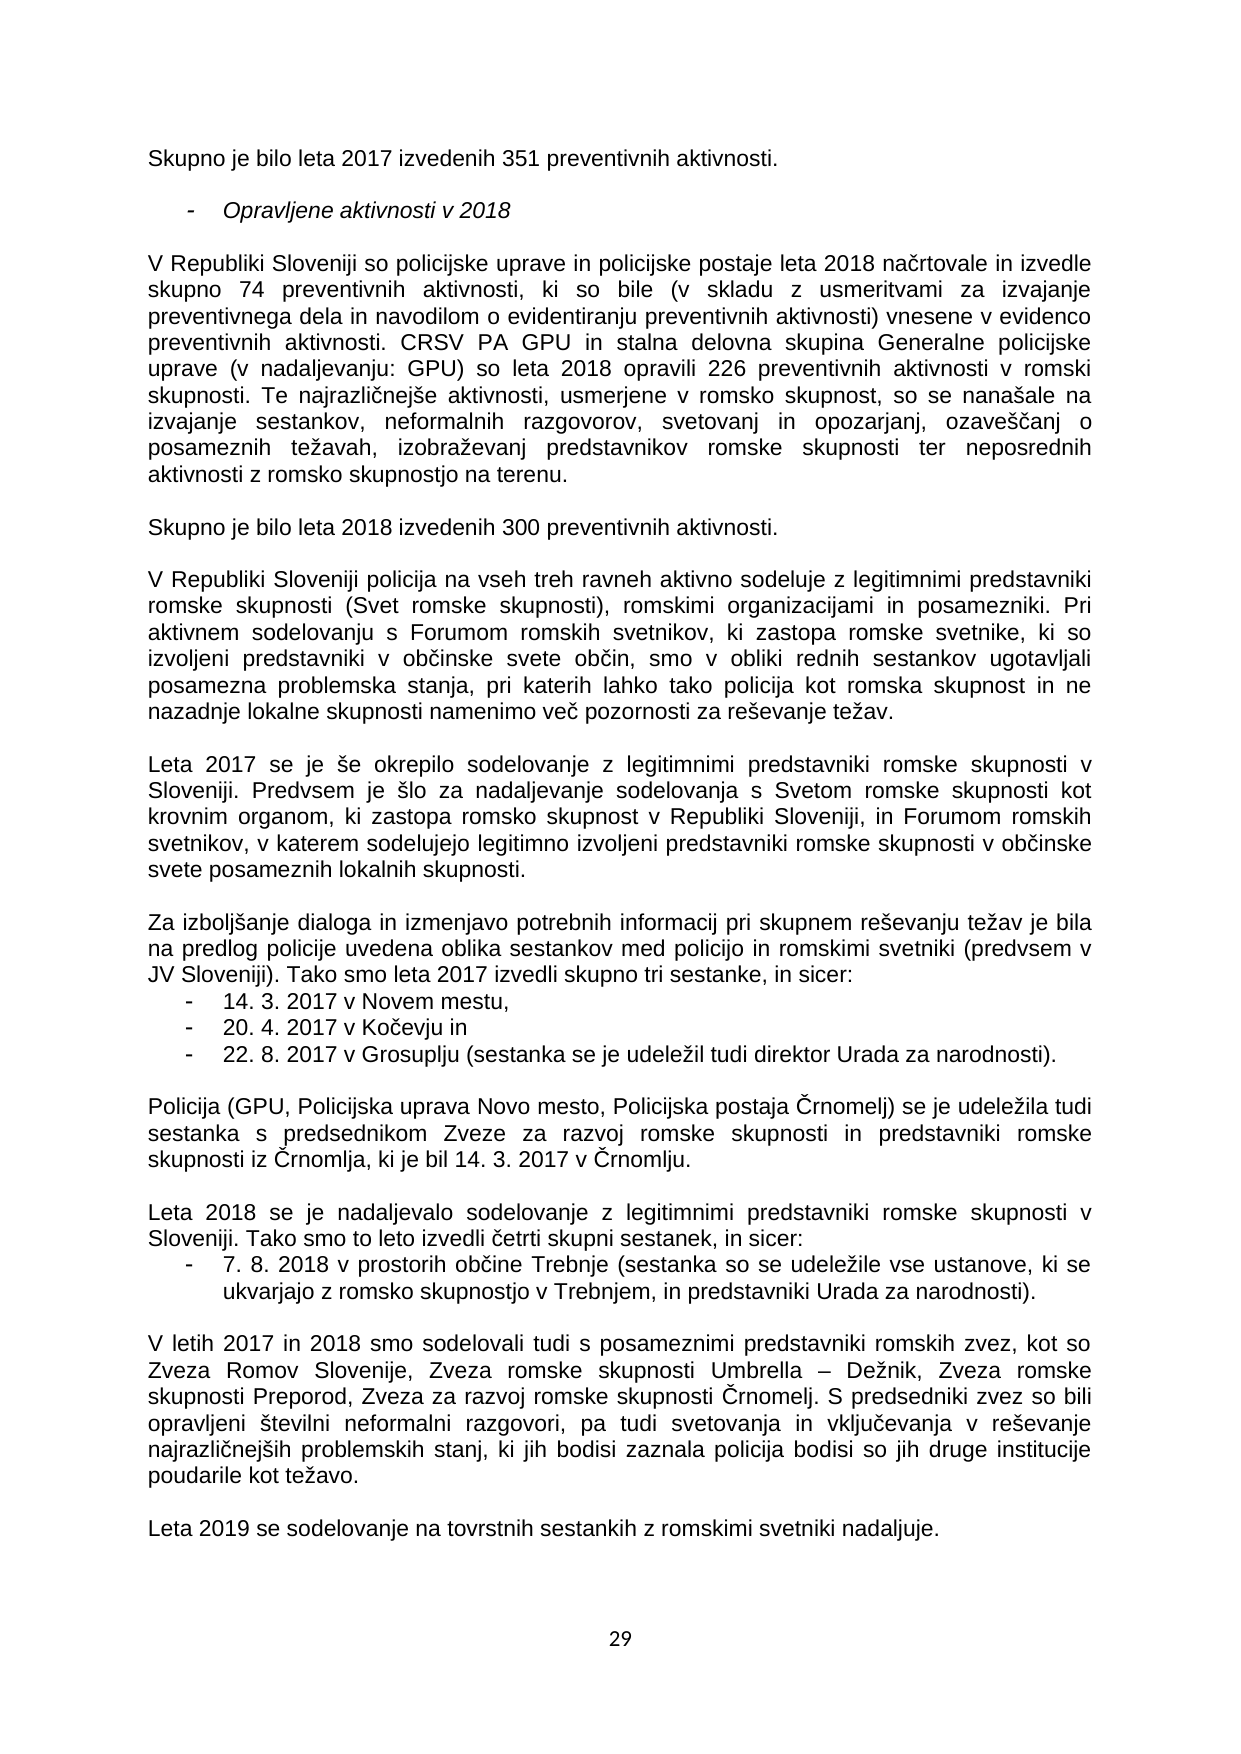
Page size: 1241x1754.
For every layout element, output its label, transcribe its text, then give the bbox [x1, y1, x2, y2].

text V Republiki Sloveniji policija na vseh treh ravneh aktivno sodeluje z legitimnimi predstavniki romske skupnosti (Svet romske skupnosti), romskimi organizacijami in posamezniki. Pri aktivnem sodelovanju s Forumom romskih svetnikov, ki zastopa romske svetnike, ki so izvoljeni predstavniki v občinske svete občin, smo v obliki rednih sestankov ugotavljali posamezna problemska stanja, pri katerih lahko tako policija kot romska skupnost in ne nazadnje lokalne skupnosti namenimo več pozornosti za reševanje težav. [148, 566, 1092, 724]
list 20. 4. 2017 v Kočevju in [185, 1014, 1092, 1041]
text Leta 2019 se sodelovanje na tovrstnih sestankih z romskimi svetniki nadaljuje. [148, 1515, 1092, 1541]
text V letih 2017 in 2018 smo sodelovali tudi s posameznimi predstavniki romskih zvez, kot so Zveza Romov Slovenije, Zveza romske skupnosti Umbrella – Dežnik, Zveza romske skupnosti Preporod, Zveza za razvoj romske skupnosti Črnomelj. S predsedniki zvez so bili opravljeni številni neformalni razgovori, pa tudi svetovanja in vključevanja v reševanje najrazličnejših problemskih stanj, ki jih bodisi zaznala policija bodisi so jih druge institucije poudarile kot težavo. [148, 1330, 1092, 1488]
text Policija (GPU, Policijska uprava Novo mesto, Policijska postaja Črnomelj) se je udeležila tudi sestanka s predsednikom Zveze za razvoj romske skupnosti in predstavniki romske skupnosti iz Črnomlja, ki je bil 14. 3. 2017 v Črnomlju. [148, 1093, 1092, 1172]
list 14. 3. 2017 v Novem mestu, [185, 988, 1092, 1014]
text Leta 2018 se je nadaljevalo sodelovanje z legitimnimi predstavniki romske skupnosti v Sloveniji. Tako smo to leto izvedli četrti skupni sestanek, in sicer: [148, 1199, 1092, 1251]
list 22. 8. 2017 v Grosuplju (sestanka se je udeležil tudi direktor Urada za narodnosti). [185, 1041, 1092, 1067]
text Skupno je bilo leta 2017 izvedenih 351 preventivnih aktivnosti. [148, 144, 1092, 171]
text Leta 2017 se je še okrepilo sodelovanje z legitimnimi predstavniki romske skupnosti v Sloveniji. Predvsem je šlo za nadaljevanje sodelovanja s Svetom romske skupnosti kot krovnim organom, ki zastopa romsko skupnost v Republiki Sloveniji, in Forumom romskih svetnikov, v katerem sodelujejo legitimno izvoljeni predstavniki romske skupnosti v občinske svete posameznih lokalnih skupnosti. [148, 751, 1092, 882]
list 7. 8. 2018 v prostorih občine Trebnje (sestanka so se udeležile vse ustanove, ki se ukvarjajo z romsko skupnostjo v Trebnjem, in predstavniki Urada za narodnosti). [185, 1251, 1092, 1304]
list Opravljene aktivnosti v 2018 [185, 197, 1092, 223]
text V Republiki Sloveniji so policijske uprave in policijske postaje leta 2018 načrtovale in izvedle skupno 74 preventivnih aktivnosti, ki so bile (v skladu z usmeritvami za izvajanje preventivnega dela in navodilom o evidentiranju preventivnih aktivnosti) vnesene v evidenco preventivnih aktivnosti. CRSV PA GPU in stalna delovna skupina Generalne policijske uprave (v nadaljevanju: GPU) so leta 2018 opravili 226 preventivnih aktivnosti v romski skupnosti. Te najrazličnejše aktivnosti, usmerjene v romsko skupnost, so se nanašale na izvajanje sestankov, neformalnih razgovorov, svetovanj in opozarjanj, ozaveščanj o posameznih težavah, izobraževanj predstavnikov romske skupnosti ter neposrednih aktivnosti z romsko skupnostjo na terenu. [148, 250, 1092, 487]
text Skupno je bilo leta 2018 izvedenih 300 preventivnih aktivnosti. [148, 513, 1092, 540]
text Za izboljšanje dialoga in izmenjavo potrebnih informacij pri skupnem reševanju težav je bila na predlog policije uvedena oblika sestankov med policijo in romskimi svetniki (predvsem v JV Sloveniji). Tako smo leta 2017 izvedli skupno tri sestanke, in sicer: [148, 909, 1092, 988]
